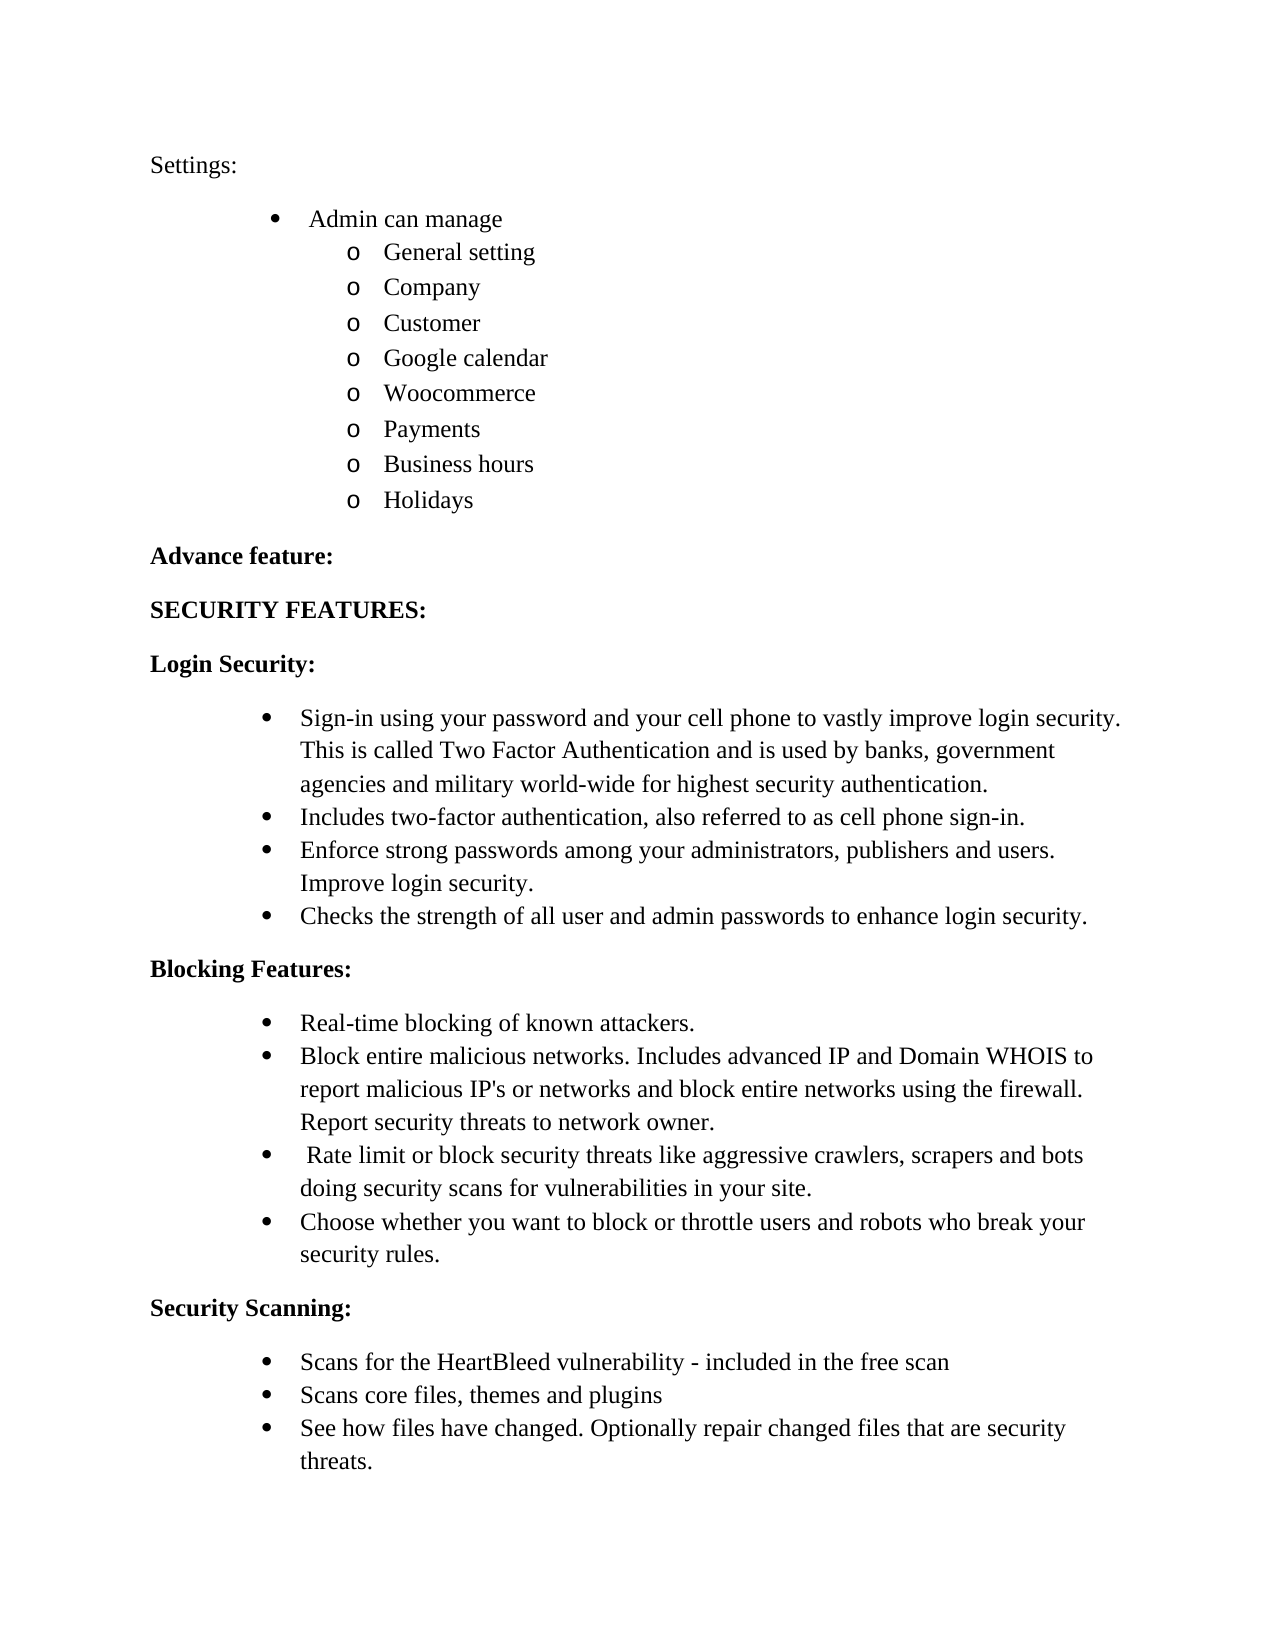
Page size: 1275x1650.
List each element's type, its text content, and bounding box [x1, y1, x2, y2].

text Blocking Features: [150, 954, 1125, 983]
list Holidays [346, 485, 1125, 516]
list See how files have changed. Optionally repair changed files that are security threats. [262, 1413, 1125, 1475]
list Rate limit or block security threats like aggressive crawlers, scrapers and bots doing security scans for vulnerabilities in your site. [262, 1141, 1125, 1202]
list Real-time blocking of known attackers. [262, 1008, 1125, 1037]
list Includes two-factor authentication, also referred to as cell phone sign-in. [262, 802, 1125, 830]
list Choose whether you want to block or throttle users and robots who break your security rules. [262, 1207, 1125, 1268]
text Advance feature: [150, 541, 1125, 570]
list Sign-in using your password and your cell phone to vastly improve login security. This is called Two Factor Authentication and is used by banks, government agencies and military world-wide for highest security authentication. [262, 703, 1125, 797]
text SECURITY FEATURES: [150, 595, 1125, 624]
list Enforce strong passwords among your administrators, publishers and users. Improve login security. [262, 835, 1125, 896]
list Block entire malicious networks. Includes advanced IP and Domain WHOIS to report malicious IP's or networks and block entire networks using the firewall. Report security threats to network owner. [262, 1041, 1125, 1136]
list Admin can manage [271, 204, 1125, 233]
list Scans core files, themes and plugins [262, 1380, 1125, 1409]
text Settings: [150, 150, 1125, 179]
text Login Security: [150, 649, 1125, 677]
list Payments [346, 414, 1125, 445]
list Business hours [346, 449, 1125, 480]
list Company [346, 272, 1125, 303]
list Google calendar [346, 343, 1125, 374]
text Security Scanning: [150, 1293, 1125, 1322]
list General setting [346, 237, 1125, 268]
list Scans for the HeartBleed vulnerability - included in the free scan [262, 1347, 1125, 1376]
list Woocommerce [346, 378, 1125, 409]
list Checks the strength of all user and admin passwords to enhance login security. [262, 901, 1125, 929]
list Customer [346, 308, 1125, 338]
